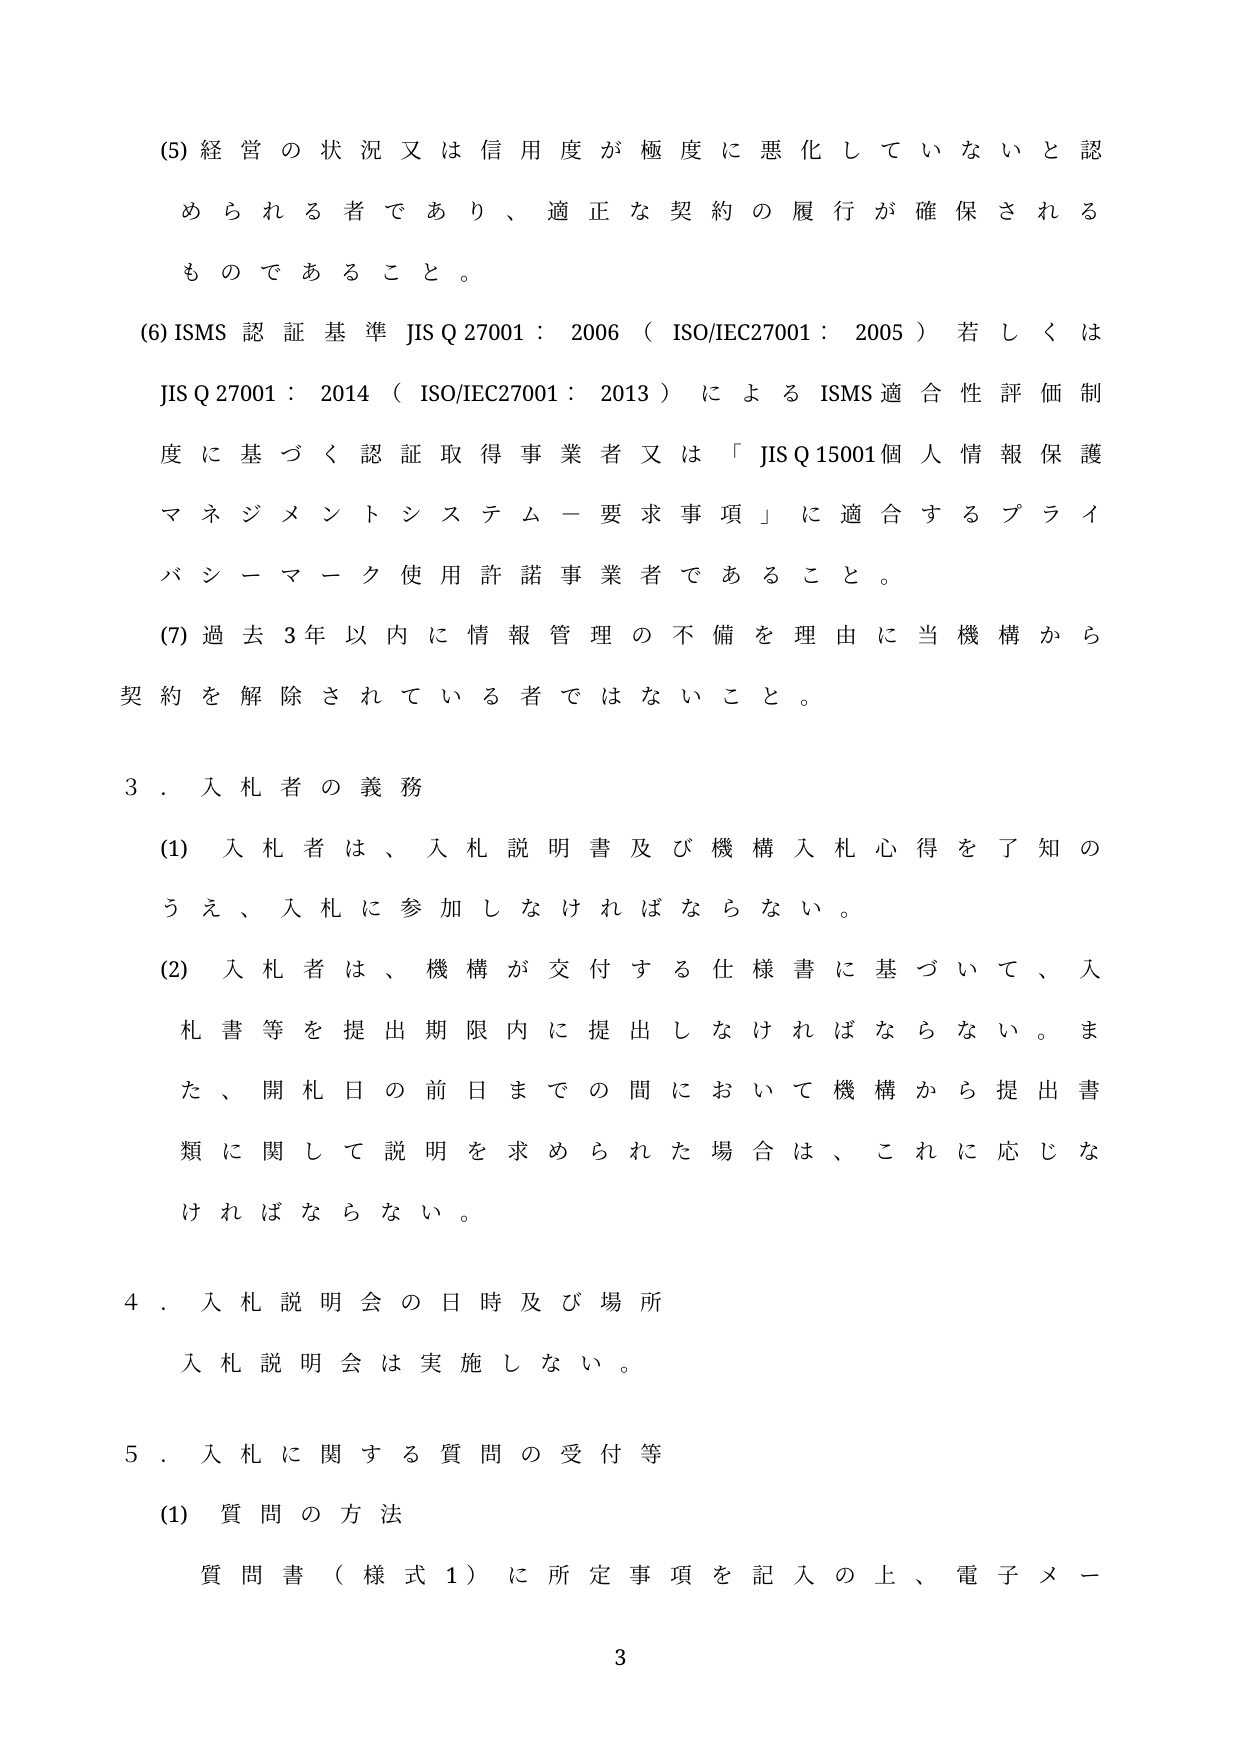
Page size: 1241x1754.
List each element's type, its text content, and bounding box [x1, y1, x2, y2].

text ４．入札説明会の日時及び場所 [120, 1271, 1120, 1332]
text ３．入札者の義務 [118, 756, 1120, 816]
text (2) 入札者は、機構が交付する仕様書に基づいて、入札書等を提出期限内に提出しなければならない。また、開札日の前日までの間において機構から提出書類に関して説明を求められた場合は、これに応じなければならない。 [140, 938, 1120, 1241]
text 入札説明会は実施しない。 [120, 1332, 1120, 1392]
text (5) 経営の状況又は信用度が極度に悪化していないと認められる者であり、適正な契約の履行が確保されるものであること。 [120, 119, 1120, 301]
text (7) 過去3年以内に情報管理の不備を理由に当機構から契約を解除されている者ではないこと。 [120, 604, 1120, 725]
text (1) 入札者は、入札説明書及び機構入札心得を了知のうえ、入札に参加しなければならない。 [140, 816, 1120, 938]
text (6) ISMS認証基準JIS Q 27001：2006（ISO/IEC27001：2005）若しくはJIS Q 27001：2014（ISO/IEC27001：2013）によるISMS適合性評価制度に基づく認証取得事業者又は「JIS Q 15001個人情報保護マネジメントシステム－要求事項」に適合するプライバシーマーク使用許諾事業者であること。 [140, 301, 1120, 604]
text (1) 質問の方法 [120, 1483, 1120, 1544]
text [120, 1544, 1120, 1604]
text ５．入札に関する質問の受付等 [120, 1423, 1120, 1483]
